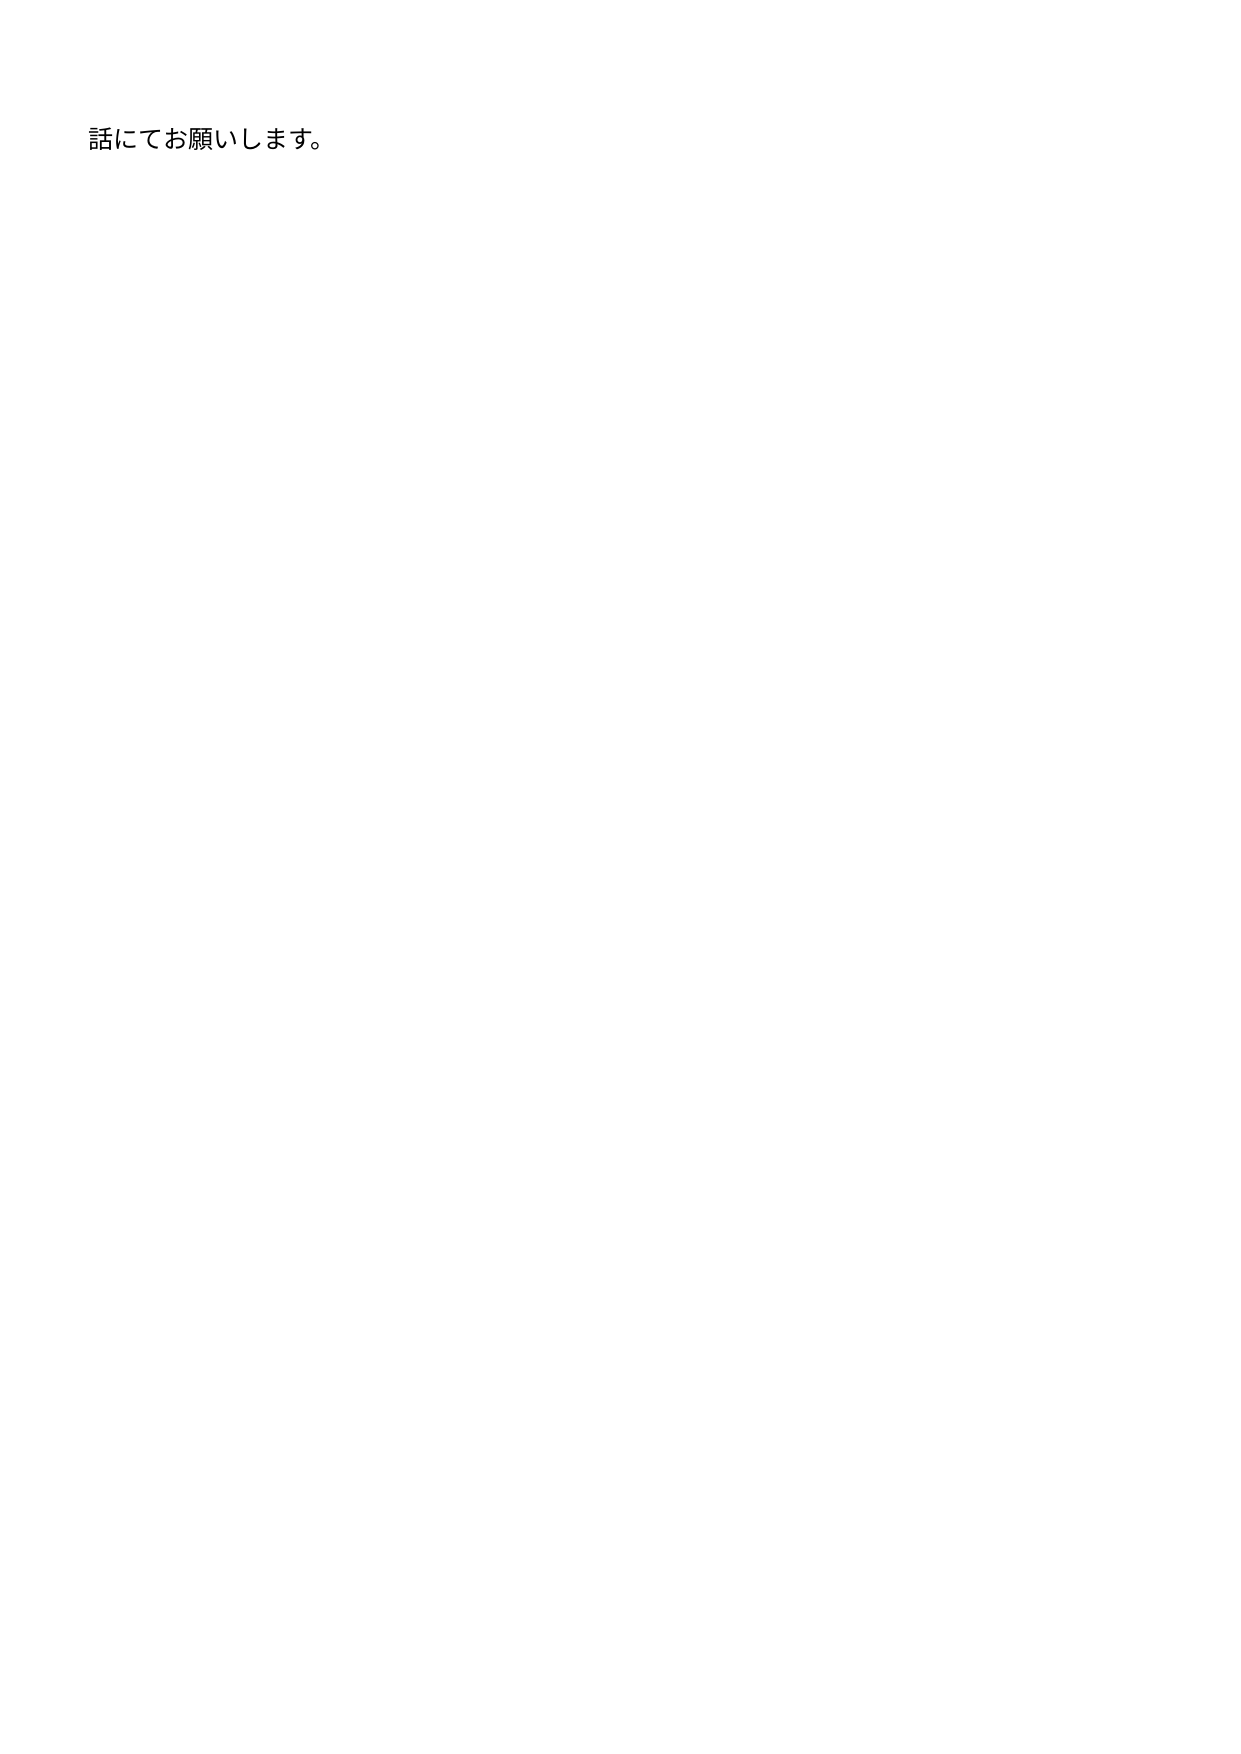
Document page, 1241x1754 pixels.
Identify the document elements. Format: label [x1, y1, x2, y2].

text [89, 119, 1181, 156]
